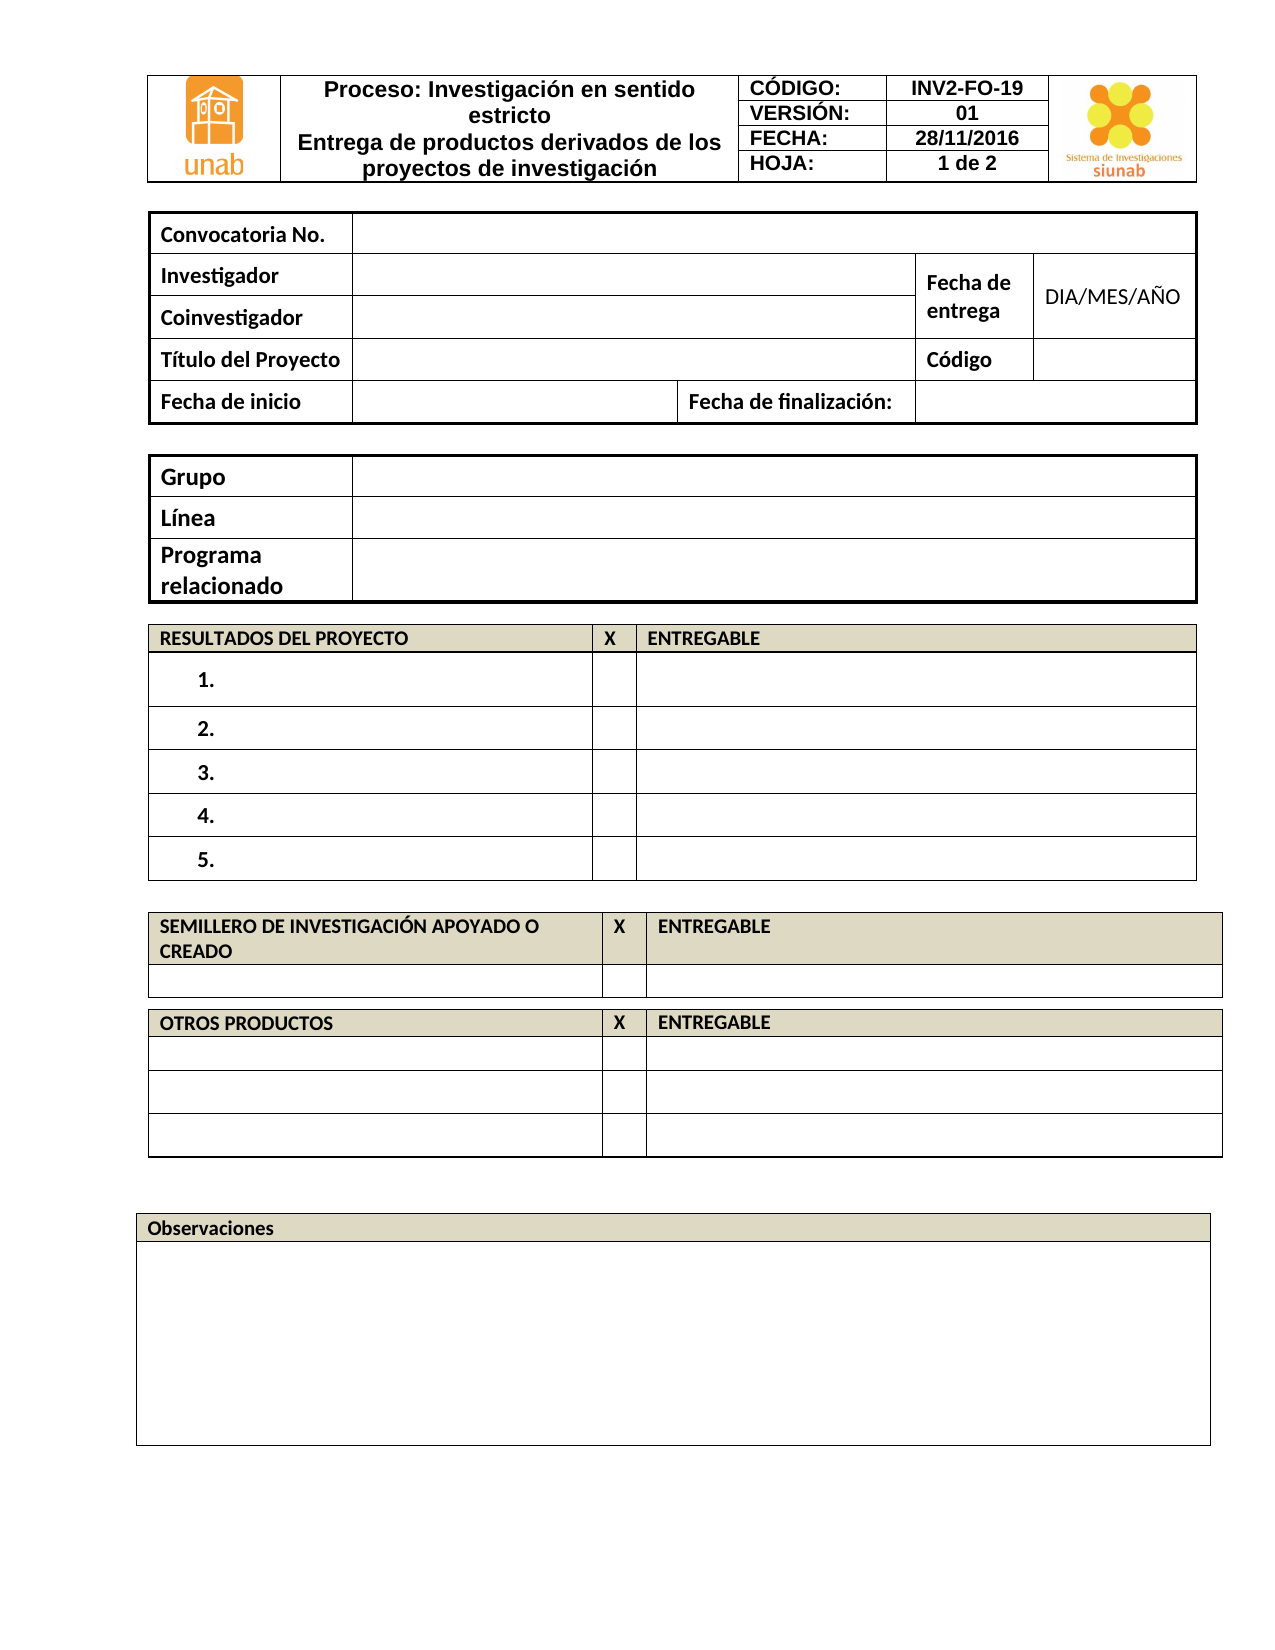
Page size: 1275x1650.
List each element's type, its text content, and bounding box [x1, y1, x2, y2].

table_cell [603, 1037, 646, 1069]
table_cell [637, 707, 1196, 749]
table_cell [593, 794, 636, 836]
table_cell [916, 381, 1195, 422]
table_header Observaciones [137, 1214, 1210, 1241]
table_cell [647, 1037, 1222, 1069]
table_cell [647, 1071, 1222, 1113]
table_cell [137, 1242, 1210, 1445]
table_cell [353, 339, 915, 379]
table_cell [353, 497, 1195, 538]
picture [185, 76, 244, 175]
table_header ENTREGABLE [647, 913, 1222, 964]
table_cell [603, 1114, 646, 1156]
table_cell [149, 794, 592, 836]
table_cell [149, 1114, 602, 1156]
picture [1059, 76, 1187, 181]
table_header ENTREGABLE [647, 1010, 1222, 1036]
table_cell [149, 965, 602, 997]
table_cell [603, 965, 646, 997]
table_header RESULTADOS DEL PROYECTO [149, 625, 592, 651]
table_cell [353, 539, 1195, 600]
table_cell [593, 653, 636, 706]
table_cell Fecha de entrega [916, 254, 1033, 337]
table_header Grupo [151, 457, 352, 496]
table_cell Título del Proyecto [151, 339, 352, 379]
table_header SEMILLERO DE INVESTIGACIÓN APOYADO O CREADO [149, 913, 602, 964]
table_cell [603, 1071, 646, 1113]
table_cell Investigador [151, 254, 352, 295]
table_cell [149, 1071, 602, 1113]
table_cell [149, 707, 592, 749]
table_cell [637, 750, 1196, 793]
table_cell Fecha de finalización: [678, 381, 915, 422]
table_cell Línea [151, 497, 352, 538]
table_cell [1034, 339, 1195, 379]
table_cell [149, 750, 592, 793]
table_header [353, 457, 1195, 496]
table_cell DIA/MES/AÑO [1034, 254, 1195, 337]
table_cell [647, 1114, 1222, 1156]
table_cell Código [916, 339, 1033, 379]
table_cell Fecha de inicio [151, 381, 352, 422]
table_cell [593, 750, 636, 793]
table_cell [593, 837, 636, 880]
table_cell Coinvestigador [151, 296, 352, 337]
table_cell Programa relacionado [151, 539, 352, 600]
table_cell [149, 653, 592, 706]
table_header Convocatoria No. [151, 214, 352, 253]
table_cell [149, 837, 592, 880]
table_header X [603, 913, 646, 964]
table_header X [603, 1010, 646, 1036]
table_header OTROS PRODUCTOS [149, 1010, 602, 1036]
table_cell [353, 254, 915, 295]
table_cell [353, 296, 915, 337]
table_header ENTREGABLE [637, 625, 1196, 651]
table_header [353, 214, 1195, 253]
table_cell [647, 965, 1222, 997]
table_cell [353, 381, 677, 422]
table_cell [637, 653, 1196, 706]
table_header X [593, 625, 636, 651]
table_cell [637, 794, 1196, 836]
table_cell [593, 707, 636, 749]
table_cell [637, 837, 1196, 880]
table_cell [149, 1037, 602, 1069]
